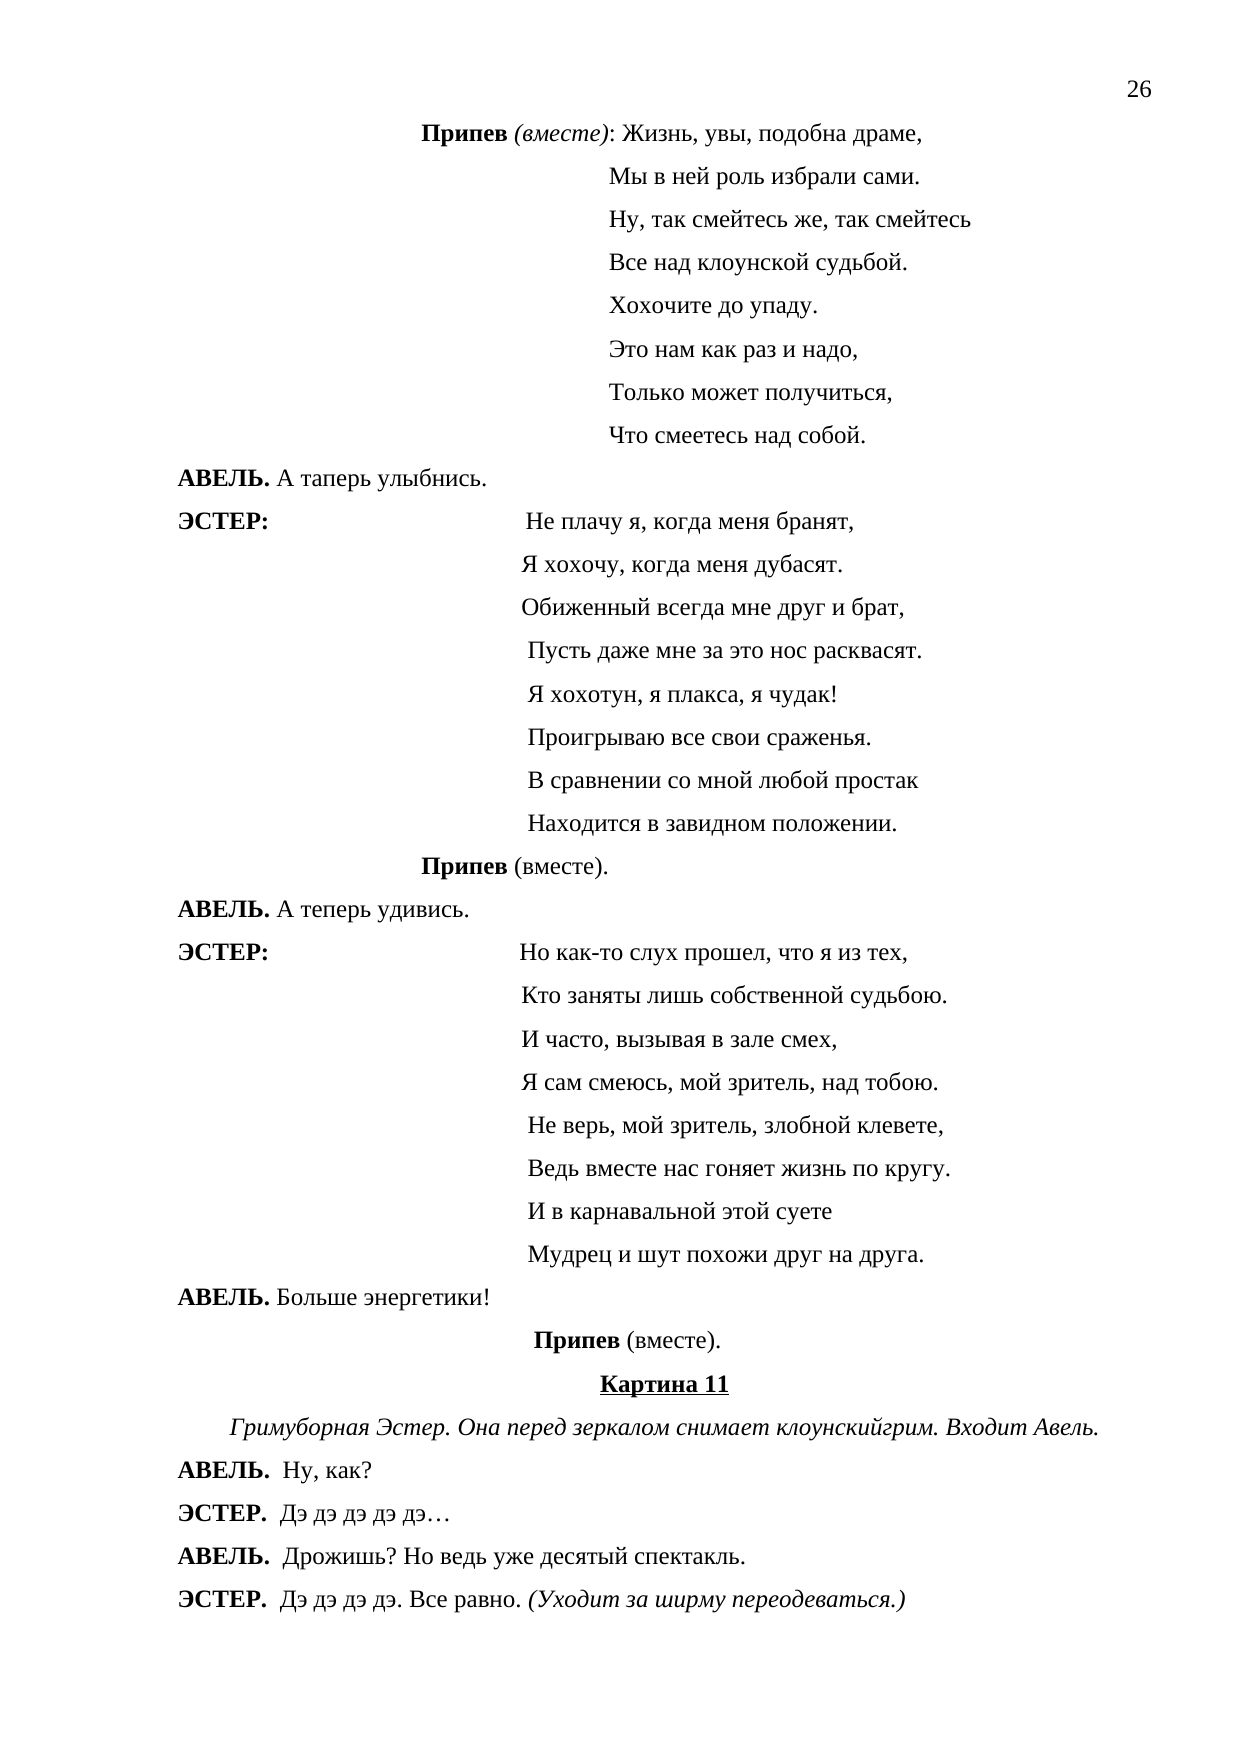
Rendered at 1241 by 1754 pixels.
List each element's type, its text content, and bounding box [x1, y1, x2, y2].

text Что смеетесь над собой. [421, 420, 1152, 449]
text Проигрываю все свои сраженья. [421, 722, 1152, 751]
text Пусть даже мне за это нос расквасят. [421, 636, 1152, 664]
text Гримуборная Эстер. Она перед зеркалом снимает клоунскийгрим. Входит Авель. [177, 1412, 1152, 1441]
text Только может получиться, [421, 377, 1152, 406]
text АВЕЛЬ. Ну, как? [177, 1455, 1152, 1484]
text Не верь, мой зритель, злобной клевете, [421, 1110, 1152, 1139]
text Я сам смеюсь, мой зритель, над тобою. [421, 1067, 1152, 1096]
text ЭСТЕР. Дэ дэ дэ дэ дэ… [177, 1498, 1152, 1527]
text Картина 11 [177, 1369, 1152, 1397]
text АВЕЛЬ. Дрожишь? Но ведь уже десятый спектакль. [177, 1541, 1152, 1570]
text АВЕЛЬ. А теперь удивись. [177, 894, 1152, 923]
text АВЕЛЬ. А таперь улыбнись. [177, 463, 1152, 492]
text Это нам как раз и надо, [421, 334, 1152, 362]
text АВЕЛЬ. Больше энергетики! [177, 1282, 1152, 1311]
text ЭСТЕР. Дэ дэ дэ дэ. Все равно. (Уходит за ширму переодеваться.) [177, 1584, 1152, 1613]
text Находится в завидном положении. [421, 808, 1152, 837]
text ЭСТЕР: Но как-то слух прошел, что я из тех, [177, 937, 1152, 966]
text Припев (вместе): Жизнь, увы, подобна драме, [421, 118, 1152, 147]
text Все над клоунской судьбой. [421, 247, 1152, 276]
text Мудрец и шут похожи друг на друга. [421, 1239, 1152, 1268]
text Я хохочу, когда меня дубасят. [421, 549, 1152, 578]
text Обиженный всегда мне друг и брат, [421, 592, 1152, 621]
text В сравнении со мной любой простак [421, 765, 1152, 794]
text Я хохотун, я плакса, я чудак! [421, 679, 1152, 707]
text Припев (вместе). [533, 1326, 1152, 1354]
text И часто, вызывая в зале смех, [421, 1024, 1152, 1052]
text Ведь вместе нас гоняет жизнь по кругу. [421, 1153, 1152, 1182]
text Хохочите до упаду. [421, 291, 1152, 319]
text Кто заняты лишь собственной судьбою. [421, 981, 1152, 1009]
text ЭСТЕР: Не плачу я, когда меня бранят, [177, 506, 1152, 535]
text Мы в ней роль избрали сами. [421, 161, 1152, 190]
text И в карнавальной этой суете [421, 1196, 1152, 1225]
text Ну, так смейтесь же, так смейтесь [421, 204, 1152, 233]
text Припев (вместе). [421, 851, 1152, 880]
